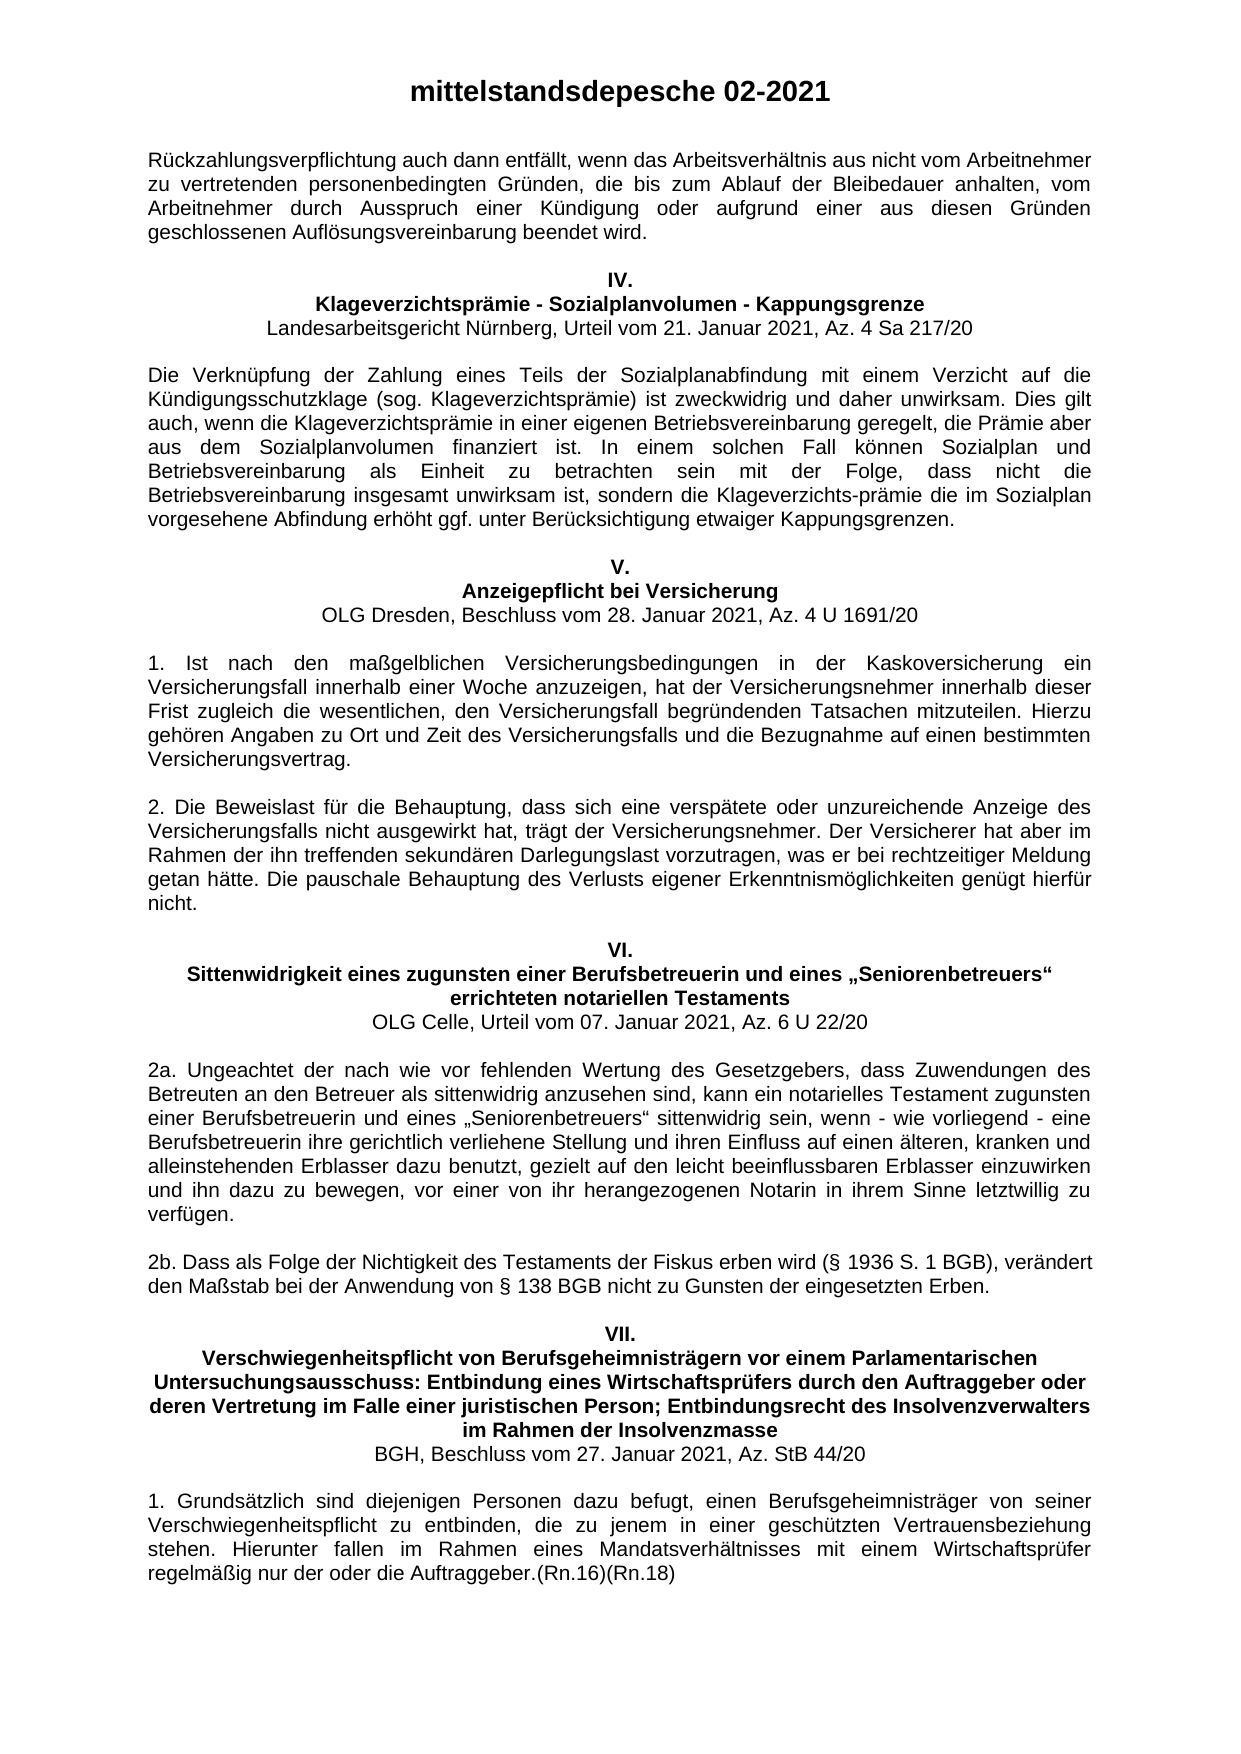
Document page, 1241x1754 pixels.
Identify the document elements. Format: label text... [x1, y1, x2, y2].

text 1. Grundsätzlich sind diejenigen Personen dazu befugt, einen Berufsgeheimnisträger von seiner Verschwiegenheitspflicht zu entbinden, die zu jenem in einer geschützten Vertrauensbeziehung stehen. Hierunter fallen im Rahmen eines Mandatsverhältnisses mit einem Wirtschaftsprüfer regelmäßig nur der oder die Auftraggeber.(Rn.16)(Rn.18) [148, 1489, 1093, 1585]
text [148, 148, 1093, 243]
text V. [148, 555, 1093, 579]
text VII. [148, 1322, 1093, 1346]
text 2b. Dass als Folge der Nichtigkeit des Testaments der Fiskus erben wird (§ 1936 S. 1 BGB), verändert den Maßstab bei der Anwendung von § 138 BGB nicht zu Gunsten der eingesetzten Erben. [148, 1250, 1093, 1298]
text Sittenwidrigkeit eines zugunsten einer Berufsbetreuerin und eines „Seniorenbetreuers“ errichteten notariellen Testaments [148, 962, 1093, 1010]
text BGH, Beschluss vom 27. Januar 2021, Az. StB 44/20 [148, 1441, 1093, 1465]
text Verschwiegenheitspflicht von Berufsgeheimnisträgern vor einem Parlamentarischen Untersuchungsausschuss: Entbindung eines Wirtschaftsprüfers durch den Auftraggeber oder deren Vertretung im Falle einer juristischen Person; Entbindungsrecht des Insolvenzverwalters im Rahmen der Insolvenzmasse [148, 1346, 1093, 1441]
text Landesarbeitsgericht Nürnberg, Urteil vom 21. Januar 2021, Az. 4 Sa 217/20 [148, 315, 1093, 339]
text OLG Dresden, Beschluss vom 28. Januar 2021, Az. 4 U 1691/20 [148, 603, 1093, 627]
text 2. Die Beweislast für die Behauptung, dass sich eine verspätete oder unzureichende Anzeige des Versicherungsfalls nicht ausgewirkt hat, trägt der Versicherungsnehmer. Der Versicherer hat aber im Rahmen der ihn treffenden sekundären Darlegungslast vorzutragen, was er bei rechtzeitiger Meldung getan hätte. Die pauschale Behauptung des Verlusts eigener Erkenntnismöglichkeiten genügt hierfür nicht. [148, 794, 1093, 914]
text VI. [148, 938, 1093, 962]
text Anzeigepflicht bei Versicherung [148, 579, 1093, 603]
text Die Verknüpfung der Zahlung eines Teils der Sozialplanabfindung mit einem Verzicht auf die Kündigungsschutzklage (sog. Klageverzichtsprämie) ist zweckwidrig und daher unwirksam. Dies gilt auch, wenn die Klageverzichtsprämie in einer eigenen Betriebsvereinbarung geregelt, die Prämie aber aus dem Sozialplanvolumen finanziert ist. In einem solchen Fall können Sozialplan und Betriebsvereinbarung als Einheit zu betrachten sein mit der Folge, dass nicht die Betriebsvereinbarung insgesamt unwirksam ist, sondern die Klageverzichts-prämie die im Sozialplan vorgesehene Abfindung erhöht ggf. unter Berücksichtigung etwaiger Kappungsgrenzen. [148, 363, 1093, 531]
text OLG Celle, Urteil vom 07. Januar 2021, Az. 6 U 22/20 [148, 1010, 1093, 1034]
text IV. [148, 267, 1093, 291]
text 1. Ist nach den maßgelblichen Versicherungsbedingungen in der Kaskoversicherung ein Versicherungsfall innerhalb einer Woche anzuzeigen, hat der Versicherungsnehmer innerhalb dieser Frist zugleich die wesentlichen, den Versicherungsfall begründenden Tatsachen mitzuteilen. Hierzu gehören Angaben zu Ort und Zeit des Versicherungsfalls und die Bezugnahme auf einen bestimmten Versicherungsvertrag. [148, 651, 1093, 771]
text Klageverzichtsprämie - Sozialplanvolumen - Kappungsgrenze [148, 291, 1093, 315]
text 2a. Ungeachtet der nach wie vor fehlenden Wertung des Gesetzgebers, dass Zuwendungen des Betreuten an den Betreuer als sittenwidrig anzusehen sind, kann ein notarielles Testament zugunsten einer Berufsbetreuerin und eines „Seniorenbetreuers“ sittenwidrig sein, wenn - wie vorliegend - eine Berufsbetreuerin ihre gerichtlich verliehene Stellung und ihren Einfluss auf einen älteren, kranken und alleinstehenden Erblasser dazu benutzt, gezielt auf den leicht beeinflussbaren Erblasser einzuwirken und ihn dazu zu bewegen, vor einer von ihr herangezogenen Notarin in ihrem Sinne letztwillig zu verfügen. [148, 1058, 1093, 1226]
